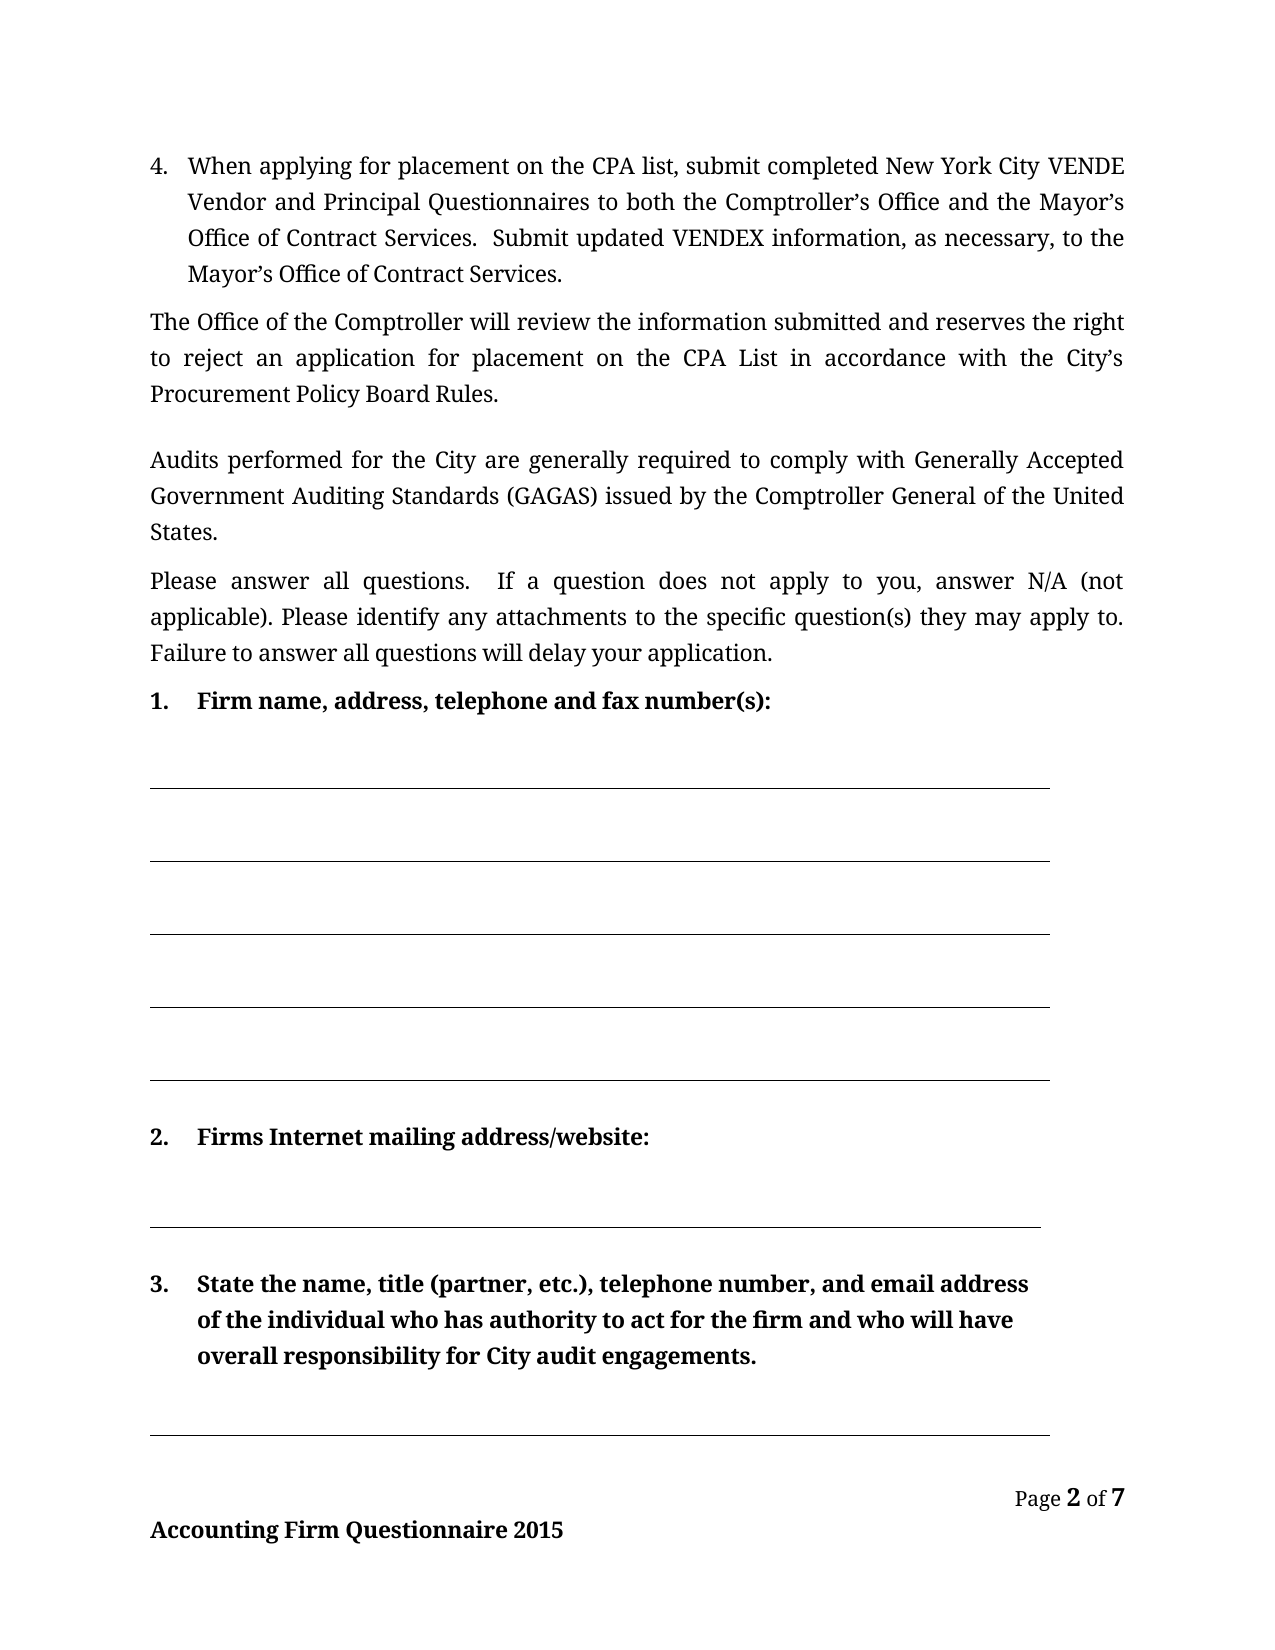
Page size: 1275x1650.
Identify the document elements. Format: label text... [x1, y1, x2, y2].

list Firms Internet mailing address/website: [150, 1121, 1050, 1153]
list When applying for placement on the CPA list, submit completed New York City Vende Vendor and Principal Questionnaires to both the Comptroller’s Office and the Mayor’s Office of Contract Services. Submit updated Vendex information, as necessary, to the Mayor’s Office of Contract Services. [150, 150, 1125, 289]
text The Office of the Comptroller will review the information submitted and reserves the right to reject an application for placement on the CPA List in accordance with the City’s Procurement Policy Board Rules. [150, 306, 1125, 409]
text Audits performed for the City are generally required to comply with Generally Accepted Government Auditing Standards (GAGAS) issued by the Comptroller General of the United States. [150, 444, 1125, 547]
list State the name, title (partner, etc.), telephone number, and email address of the individual who has authority to act for the firm and who will have overall responsibility for City audit engagements. [150, 1268, 1050, 1371]
text Please answer all questions. If a question does not apply to you, answer N/A (not applicable). Please identify any attachments to the specific question(s) they may apply to. Failure to answer all questions will delay your application. [150, 564, 1125, 668]
list Firm name, address, telephone and fax number(s): [150, 685, 1050, 716]
